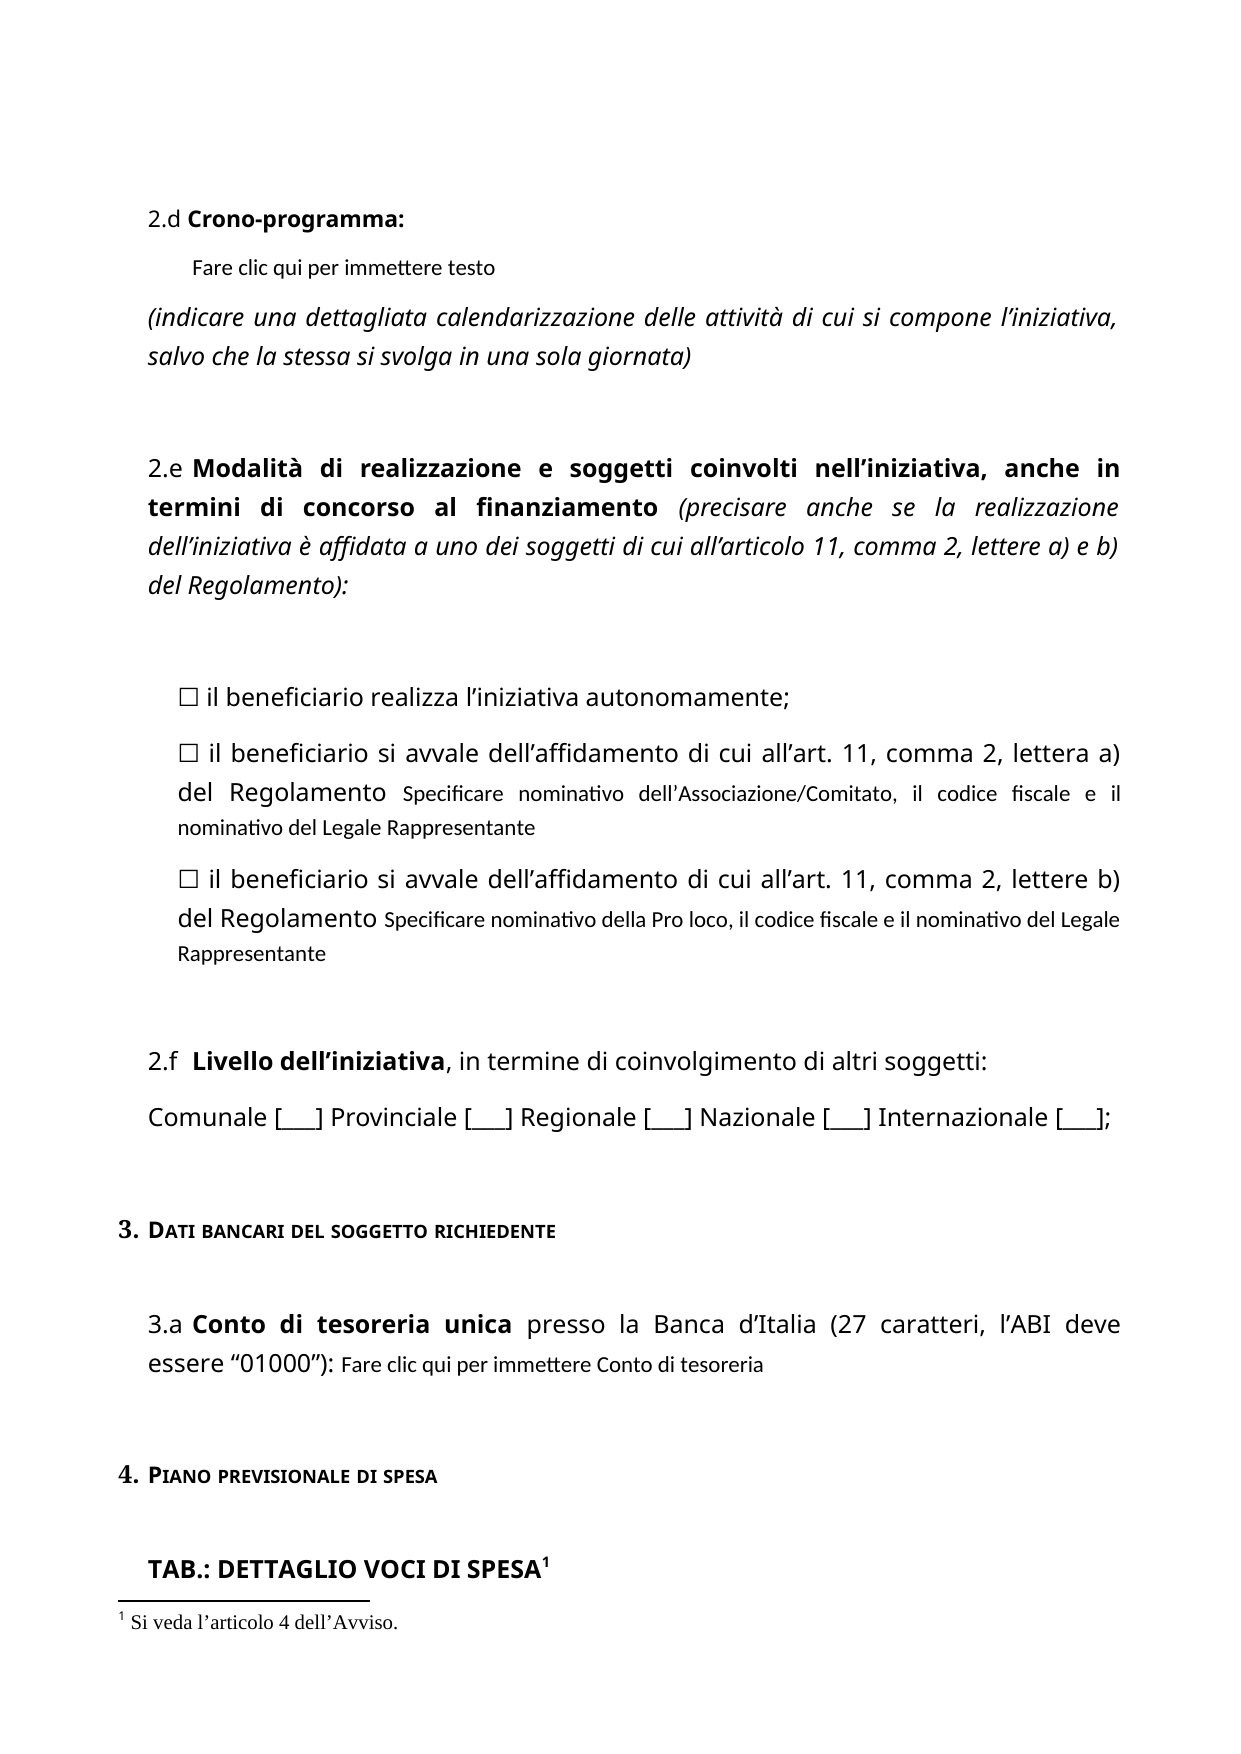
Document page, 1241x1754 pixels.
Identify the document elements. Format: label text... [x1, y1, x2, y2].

text il beneficiario si avvale dell’affidamento di cui all’art. 11, comma 2, lettera a) del Regolamento [177, 735, 1122, 841]
list 2.d Crono-programma: [148, 203, 1093, 235]
text 3.a Conto di tesoreria unica presso la Banca d’Italia (27 caratteri, l’ABI deve essere “01000”): [148, 1306, 1122, 1379]
text 2.e Modalità di realizzazione e soggetti coinvolti nell’iniziativa, anche in termini di concorso al finanziamento (precisare anche se la realizzazione dell’iniziativa è affidata a uno dei soggetti di cui all’articolo 11, comma 2, lettere a) e b) del Regolamento): [148, 450, 1122, 602]
text 2.f Livello dell’iniziativa, in termine di coinvolgimento di altri soggetti: [148, 1044, 1122, 1078]
list Piano previsionale di spesa [118, 1457, 1122, 1491]
text il beneficiario realizza l’iniziativa autonomamente; [177, 679, 1122, 714]
list Dati bancari del soggetto richiedente [118, 1211, 1122, 1245]
text TAB.: DETTAGLIO VOCI DI SPESA [148, 1552, 1093, 1586]
text (indicare una dettagliata calendarizzazione delle attività di cui si compone l’iniziativa, salvo che la stessa si svolga in una sola giornata) [148, 299, 1122, 373]
text il beneficiario si avvale dell’affidamento di cui all’art. 11, comma 2, lettere b) del Regolamento [177, 862, 1122, 967]
text Comunale [___] Provinciale [___] Regionale [___] Nazionale [___] Internazionale [___]; [148, 1099, 1122, 1134]
